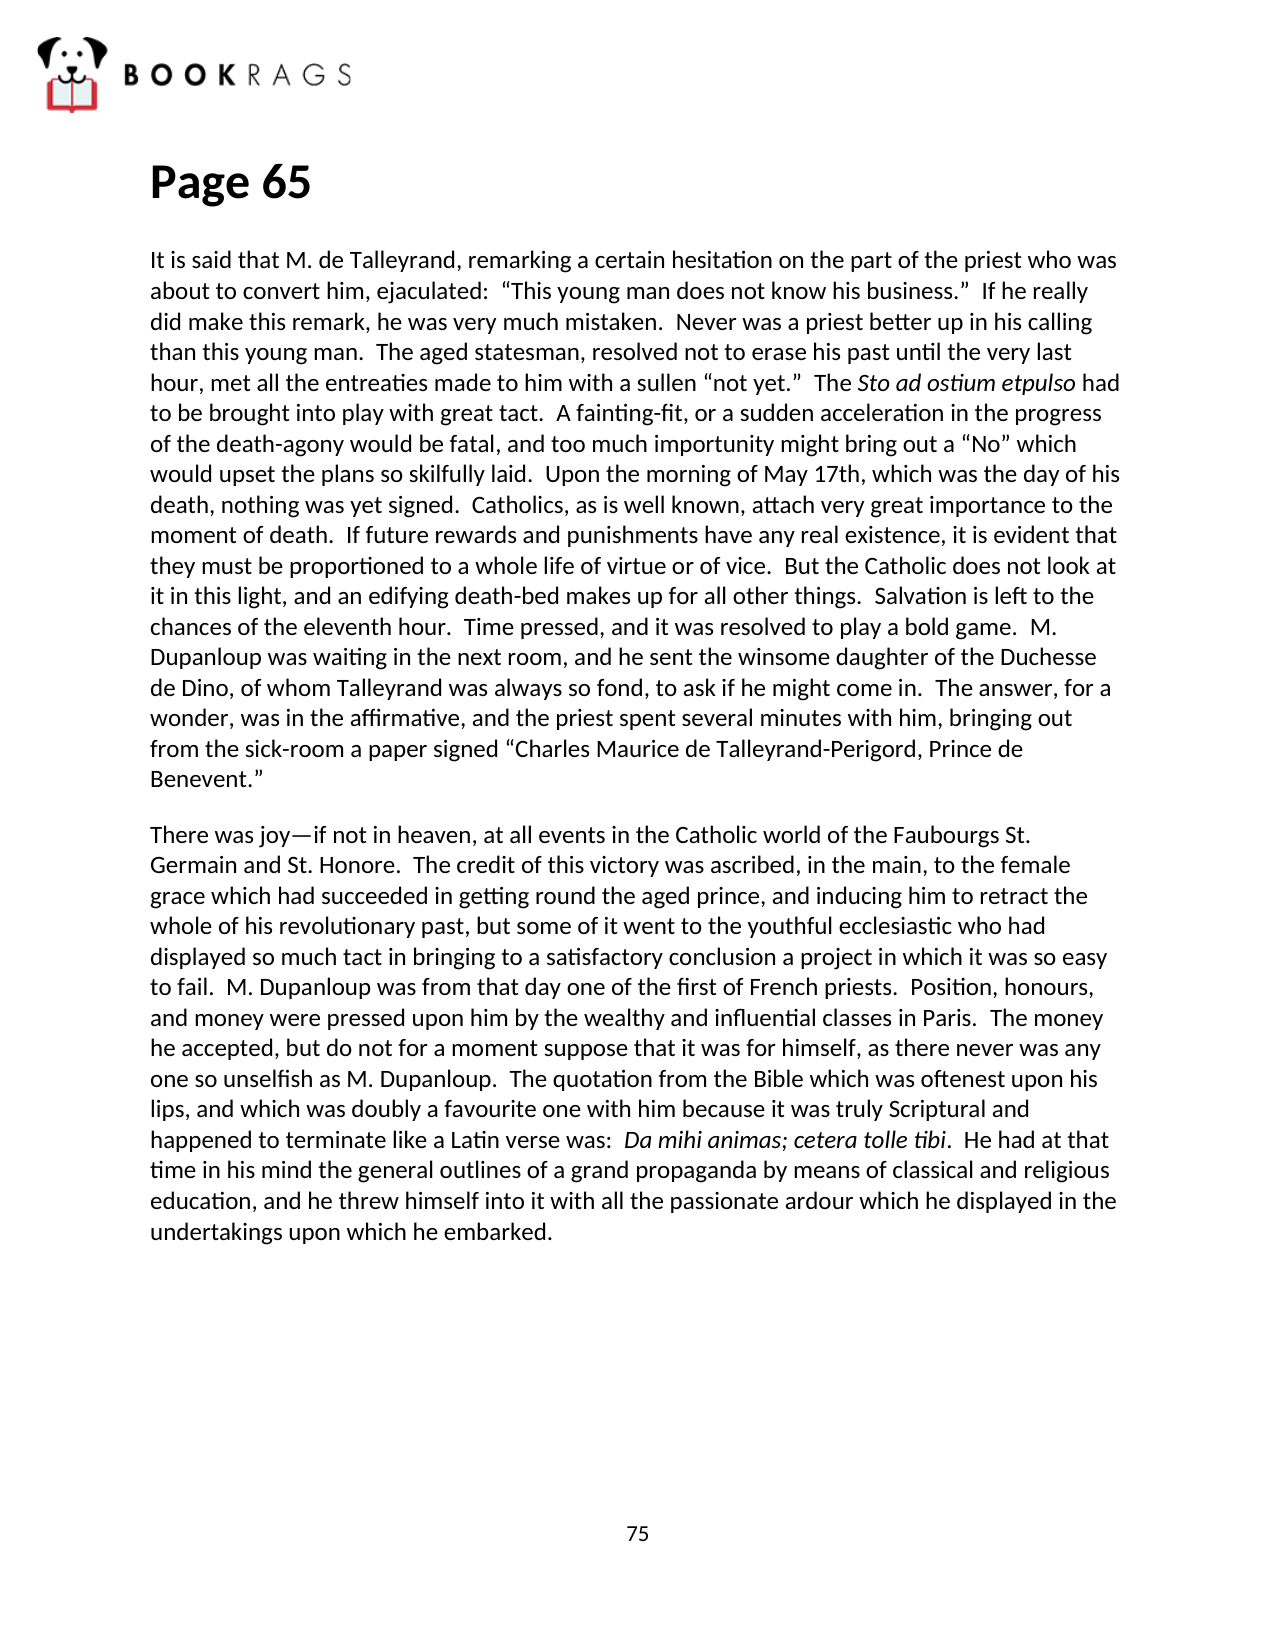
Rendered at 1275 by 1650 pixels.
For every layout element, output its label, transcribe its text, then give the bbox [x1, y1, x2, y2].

text It is said that M. de Talleyrand, remarking a certain hesitation on the part of the priest who was about to convert him, ejaculated: “This young man does not know his business.” If he really did make this remark, he was very much mistaken. Never was a priest better up in his calling than this young man. The aged statesman, resolved not to erase his past until the very last hour, met all the entreaties made to him with a sullen “not yet.” The Sto ad ostium etpulso had to be brought into play with great tact. A fainting-fit, or a sudden acceleration in the progress of the death-agony would be fatal, and too much importunity might bring out a “No” which would upset the plans so skilfully laid. Upon the morning of May 17th, which was the day of his death, nothing was yet signed. Catholics, as is well known, attach very great importance to the moment of death. If future rewards and punishments have any real existence, it is evident that they must be proportioned to a whole life of virtue or of vice. But the Catholic does not look at it in this light, and an edifying death-bed makes up for all other things. Salvation is left to the chances of the eleventh hour. Time pressed, and it was resolved to play a bold game. M. Dupanloup was waiting in the next room, and he sent the winsome daughter of the Duchesse de Dino, of whom Talleyrand was always so fond, to ask if he might come in. The answer, for a wonder, was in the affirmative, and the priest spent several minutes with him, bringing out from the sick-room a paper signed “Charles Maurice de Talleyrand-Perigord, Prince de Benevent.” [150, 244, 1125, 794]
text Page 65 [150, 150, 1125, 211]
text There was joy—­if not in heaven, at all events in the Catholic world of the Faubourgs St. Germain and St. Honore. The credit of this victory was ascribed, in the main, to the female grace which had succeeded in getting round the aged prince, and inducing him to retract the whole of his revolutionary past, but some of it went to the youthful ecclesiastic who had displayed so much tact in bringing to a satisfactory conclusion a project in which it was so easy to fail. M. Dupanloup was from that day one of the first of French priests. Position, honours, and money were pressed upon him by the wealthy and influential classes in Paris. The money he accepted, but do not for a moment suppose that it was for himself, as there never was any one so unselfish as M. Dupanloup. The quotation from the Bible which was oftenest upon his lips, and which was doubly a favourite one with him because it was truly Scriptural and happened to terminate like a Latin verse was: Da mihi animas; cetera tolle tibi. He had at that time in his mind the general outlines of a grand propaganda by means of classical and religious education, and he threw himself into it with all the passionate ardour which he displayed in the undertakings upon which he embarked. [150, 819, 1125, 1246]
picture [37, 37, 351, 113]
